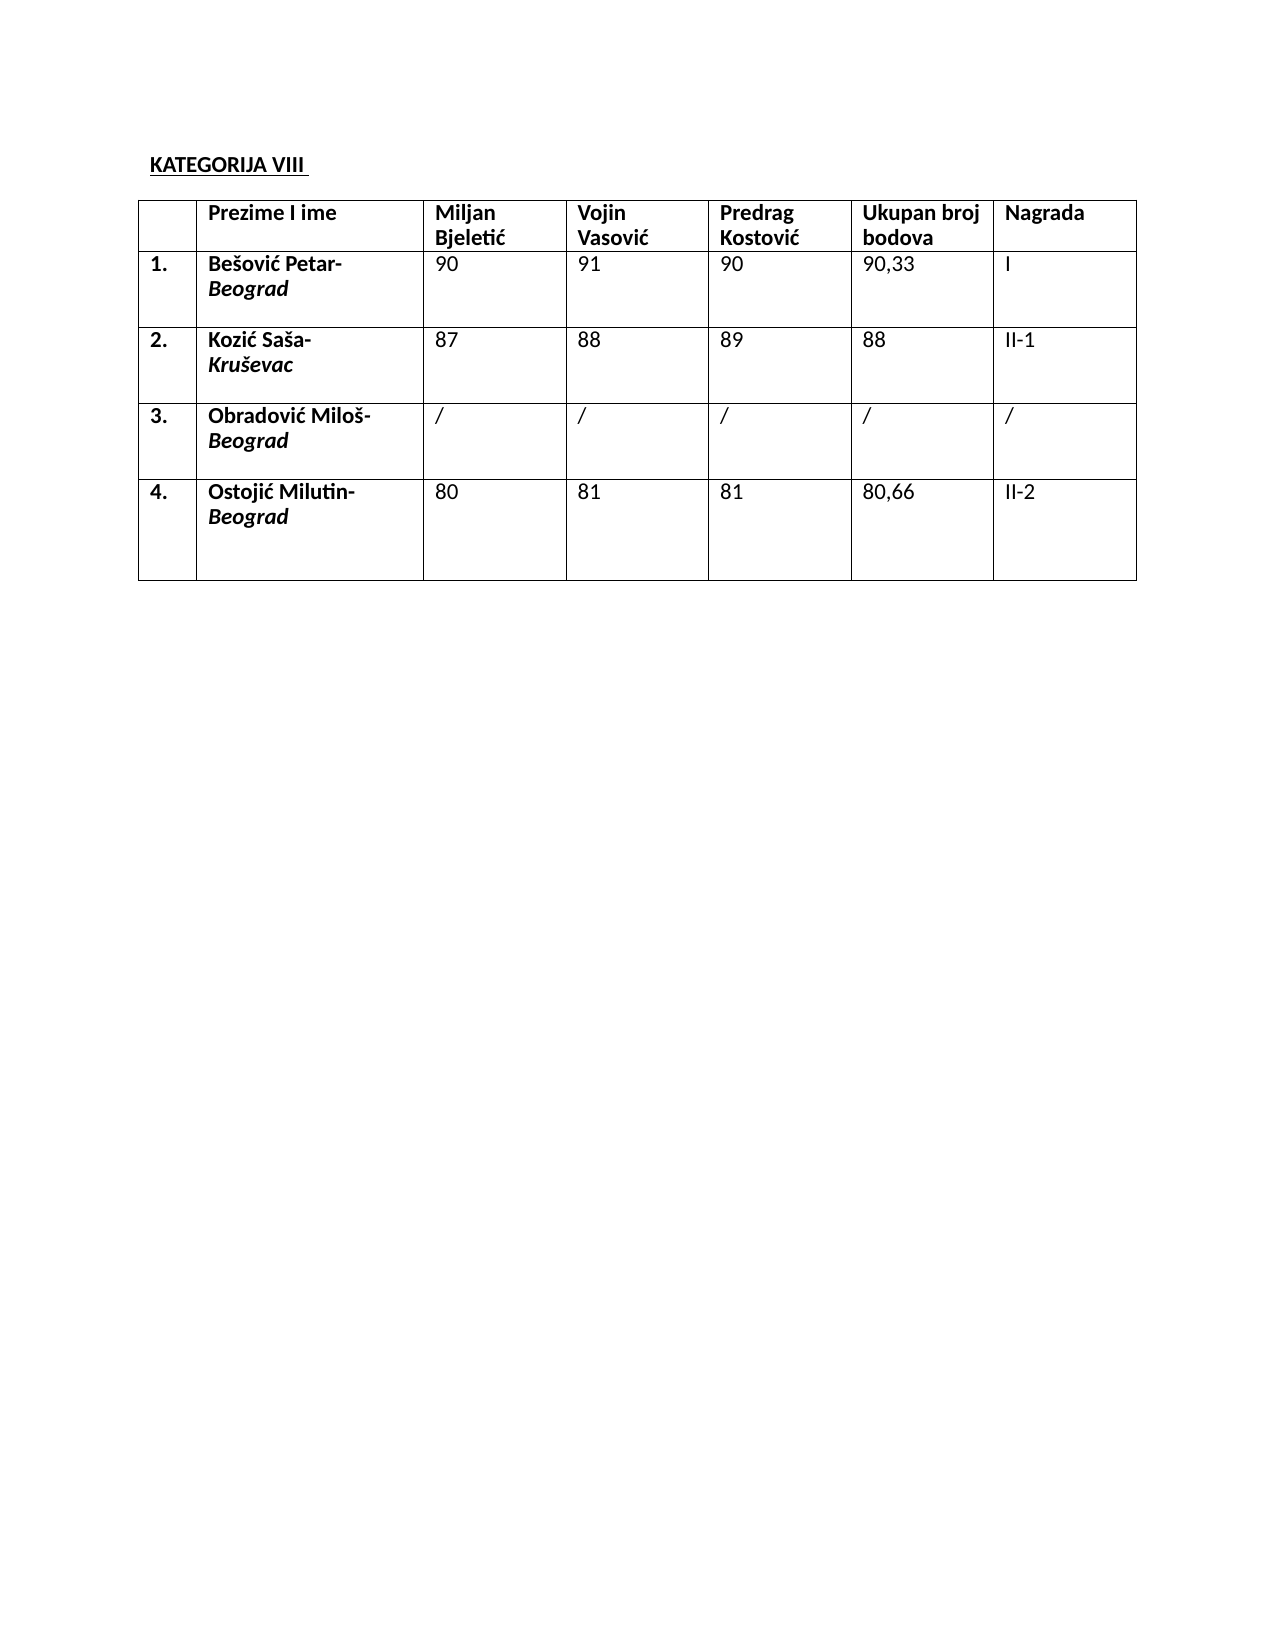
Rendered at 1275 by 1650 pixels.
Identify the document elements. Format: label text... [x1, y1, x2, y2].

table_header Vojin Vasović [567, 201, 708, 251]
table_cell Obradović Miloš- Beograd [197, 404, 423, 479]
table_cell 3. [139, 404, 196, 479]
table_cell II-2 [994, 480, 1136, 580]
table_header Ukupan broj bodova [852, 201, 993, 251]
table_cell 80,66 [852, 480, 993, 580]
table_cell II-1 [994, 328, 1136, 403]
table_cell 81 [567, 480, 708, 580]
table_cell / [852, 404, 993, 479]
table_header Prezime I ime [197, 201, 423, 251]
table_cell 88 [852, 328, 993, 403]
text KATEGORIJA VIII [150, 150, 1125, 179]
table_header [139, 201, 196, 251]
table_cell 90 [424, 252, 566, 327]
table_cell / [567, 404, 708, 479]
table_cell 88 [567, 328, 708, 403]
table_cell Bešović Petar- Beograd [197, 252, 423, 327]
table_cell Kozić Saša- Kruševac [197, 328, 423, 403]
table_cell 4. [139, 480, 196, 580]
table_cell Ostojić Milutin-Beograd [197, 480, 423, 580]
table_header Predrag Kostović [709, 201, 851, 251]
table_cell 81 [709, 480, 851, 580]
table_cell 1. [139, 252, 196, 327]
table_cell 91 [567, 252, 708, 327]
table_cell 89 [709, 328, 851, 403]
table_header Miljan Bjeletić [424, 201, 566, 251]
table_cell / [424, 404, 566, 479]
table_cell 90 [709, 252, 851, 327]
table_header Nagrada [994, 201, 1136, 251]
table_cell 2. [139, 328, 196, 403]
table_cell / [994, 404, 1136, 479]
table_cell I [994, 252, 1136, 327]
table_cell 87 [424, 328, 566, 403]
table_cell / [709, 404, 851, 479]
table_cell 80 [424, 480, 566, 580]
table_cell 90,33 [852, 252, 993, 327]
